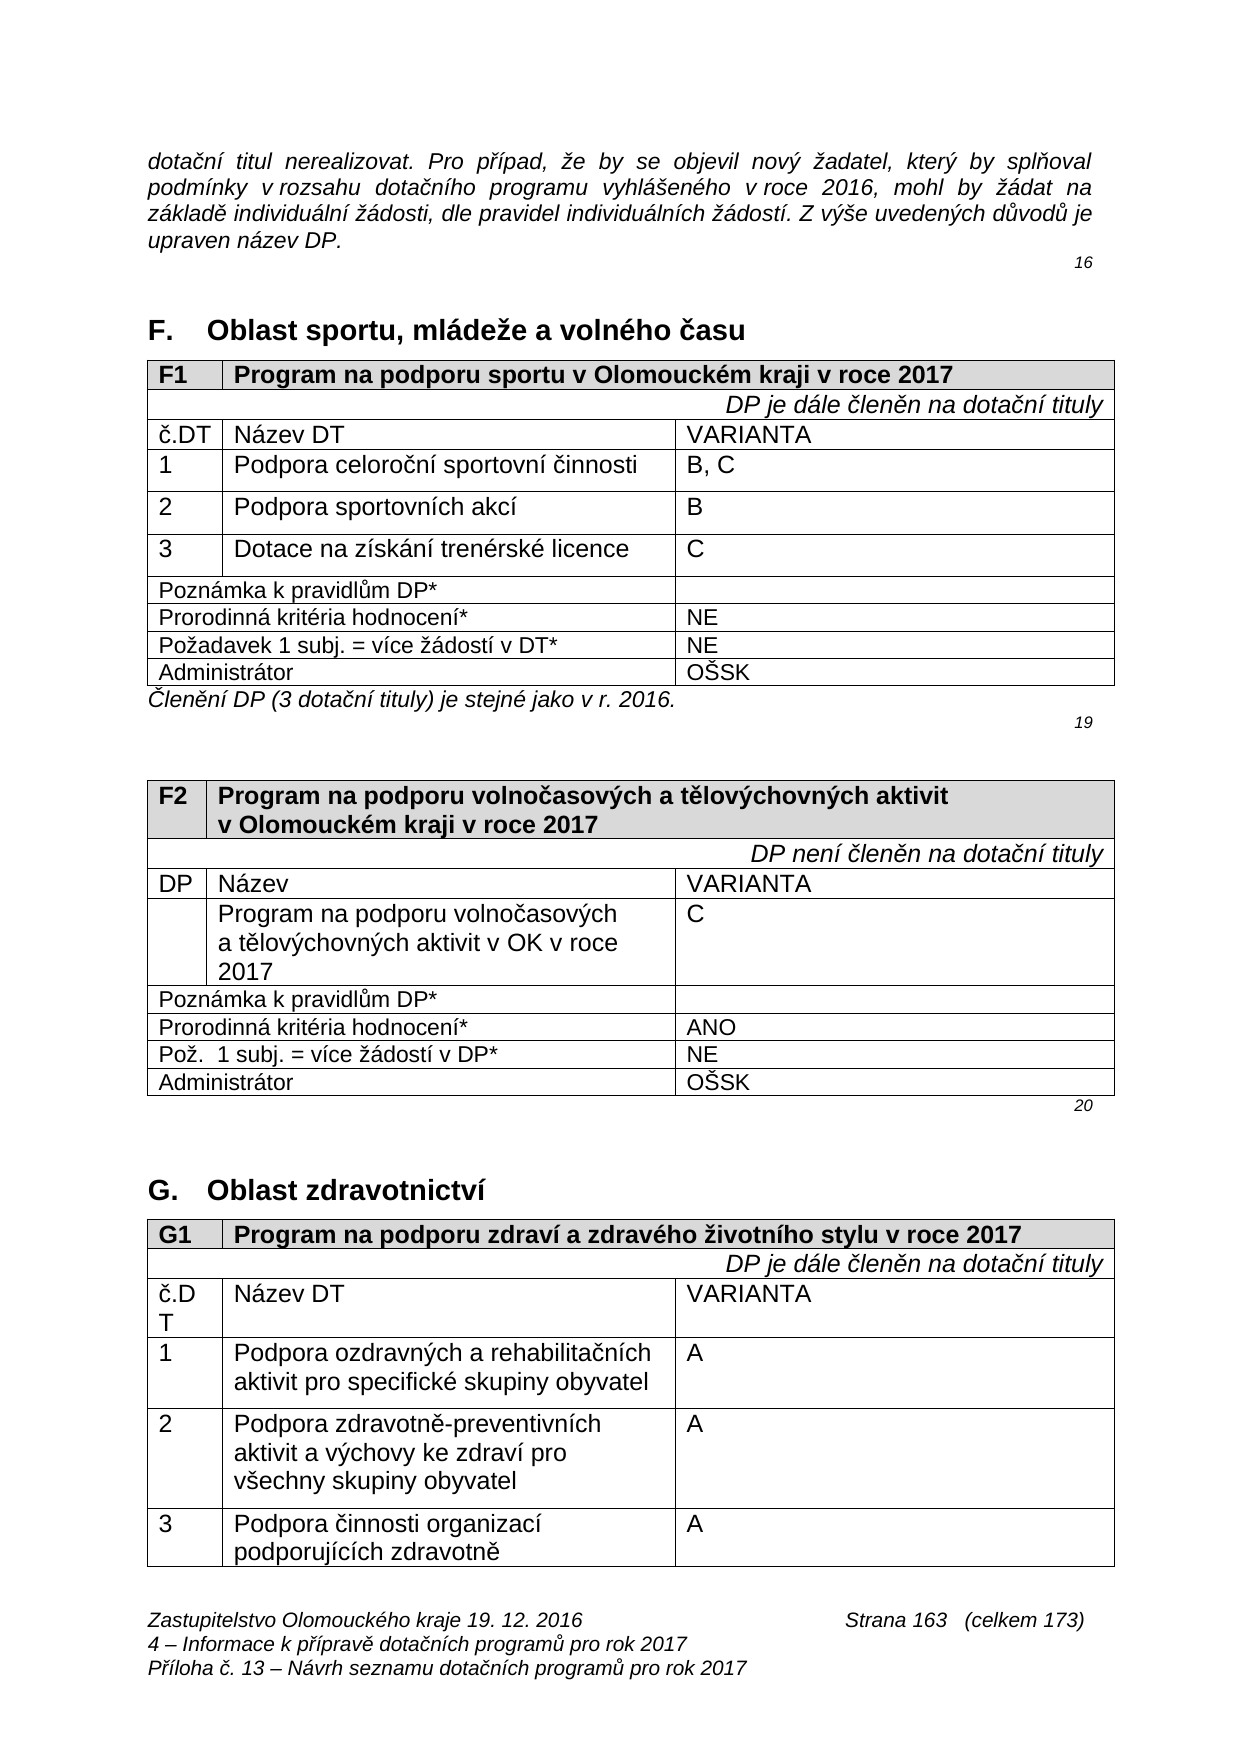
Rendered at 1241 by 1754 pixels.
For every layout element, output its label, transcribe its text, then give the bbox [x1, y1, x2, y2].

table_cell Poznámka k pravidlům DP* [148, 986, 675, 1013]
table_cell 1 [148, 1338, 222, 1408]
table_cell varianta [676, 420, 1114, 449]
table_cell Administrátor [148, 659, 675, 685]
table_cell 2 [148, 492, 222, 533]
table_cell Prorodinná kritéria hodnocení* [148, 604, 675, 631]
table_cell [676, 577, 1114, 603]
table_header Program na podporu sportu v Olomouckém kraji v roce 2017 [223, 361, 1114, 389]
table_cell varianta [676, 1279, 1114, 1337]
table_cell 3 [148, 535, 222, 576]
table_cell Pož. 1 subj. = více žádostí v DP* [148, 1041, 675, 1067]
table_header G1 [148, 1220, 222, 1248]
table_cell Podpora celoroční sportovní činnosti [223, 450, 675, 491]
text 20 [148, 1096, 1093, 1115]
text 16 [148, 253, 1093, 272]
table_cell A [676, 1409, 1114, 1507]
table_cell č.DT [148, 420, 222, 449]
table_cell varianta [676, 869, 1114, 898]
table_cell C [676, 899, 1114, 985]
table_cell NE [676, 1041, 1114, 1067]
table_cell DP [148, 869, 206, 898]
table_cell B, C [676, 450, 1114, 491]
table_cell [676, 986, 1114, 1013]
list Oblast sportu, mládeže a volného času [148, 313, 1093, 347]
text Členění DP (3 dotační tituly) je stejné jako v r. 2016. [148, 686, 1093, 713]
table_cell Poznámka k pravidlům DP* [148, 577, 675, 603]
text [148, 148, 1093, 253]
table_cell Požadavek 1 subj. = více žádostí v DT* [148, 632, 675, 658]
table_cell 2 [148, 1409, 222, 1507]
table_cell B [676, 492, 1114, 533]
table_cell Název [207, 869, 675, 898]
list Oblast zdravotnictví [148, 1172, 1093, 1206]
table_cell ANO [676, 1014, 1114, 1040]
table_header F2 [148, 781, 206, 838]
table_cell OŠSK [676, 659, 1114, 685]
table_cell DP není členěn na dotační tituly [148, 839, 1114, 868]
table_cell NE [676, 632, 1114, 658]
table_cell NE [676, 604, 1114, 631]
table_cell č.DT [148, 1279, 222, 1337]
table_cell Podpora zdravotně-preventivních aktivit a výchovy ke zdraví pro všechny skupiny obyvatel [223, 1409, 675, 1507]
table_cell [148, 899, 206, 985]
text 19 [148, 713, 1093, 732]
table_cell DP je dále členěn na dotační tituly [148, 390, 1114, 419]
table_cell C [676, 535, 1114, 576]
table_cell A [676, 1509, 1114, 1566]
table_header Program na podporu zdraví a zdravého životního stylu v roce 2017 [223, 1220, 1114, 1248]
table_cell Prorodinná kritéria hodnocení* [148, 1014, 675, 1040]
table_header Program na podporu volnočasových a tělovýchovných aktivit v Olomouckém kraji v roce 2017 [207, 781, 1114, 838]
table_cell Program na podporu volnočasových a tělovýchovných aktivit v OK v roce 2017 [207, 899, 675, 985]
table_cell Dotace na získání trenérské licence [223, 535, 675, 576]
table_cell Název DT [223, 420, 675, 449]
table_cell OŠSK [676, 1069, 1114, 1095]
table_cell Název DT [223, 1279, 675, 1337]
table_cell A [676, 1338, 1114, 1408]
table_cell Podpora sportovních akcí [223, 492, 675, 533]
table_cell DP je dále členěn na dotační tituly [148, 1249, 1114, 1278]
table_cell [223, 1509, 675, 1566]
table_cell 3 [148, 1509, 222, 1566]
table_header F1 [148, 361, 222, 389]
table_cell 1 [148, 450, 222, 491]
table_cell Administrátor [148, 1069, 675, 1095]
table_cell Podpora ozdravných a rehabilitačních aktivit pro specifické skupiny obyvatel [223, 1338, 675, 1408]
